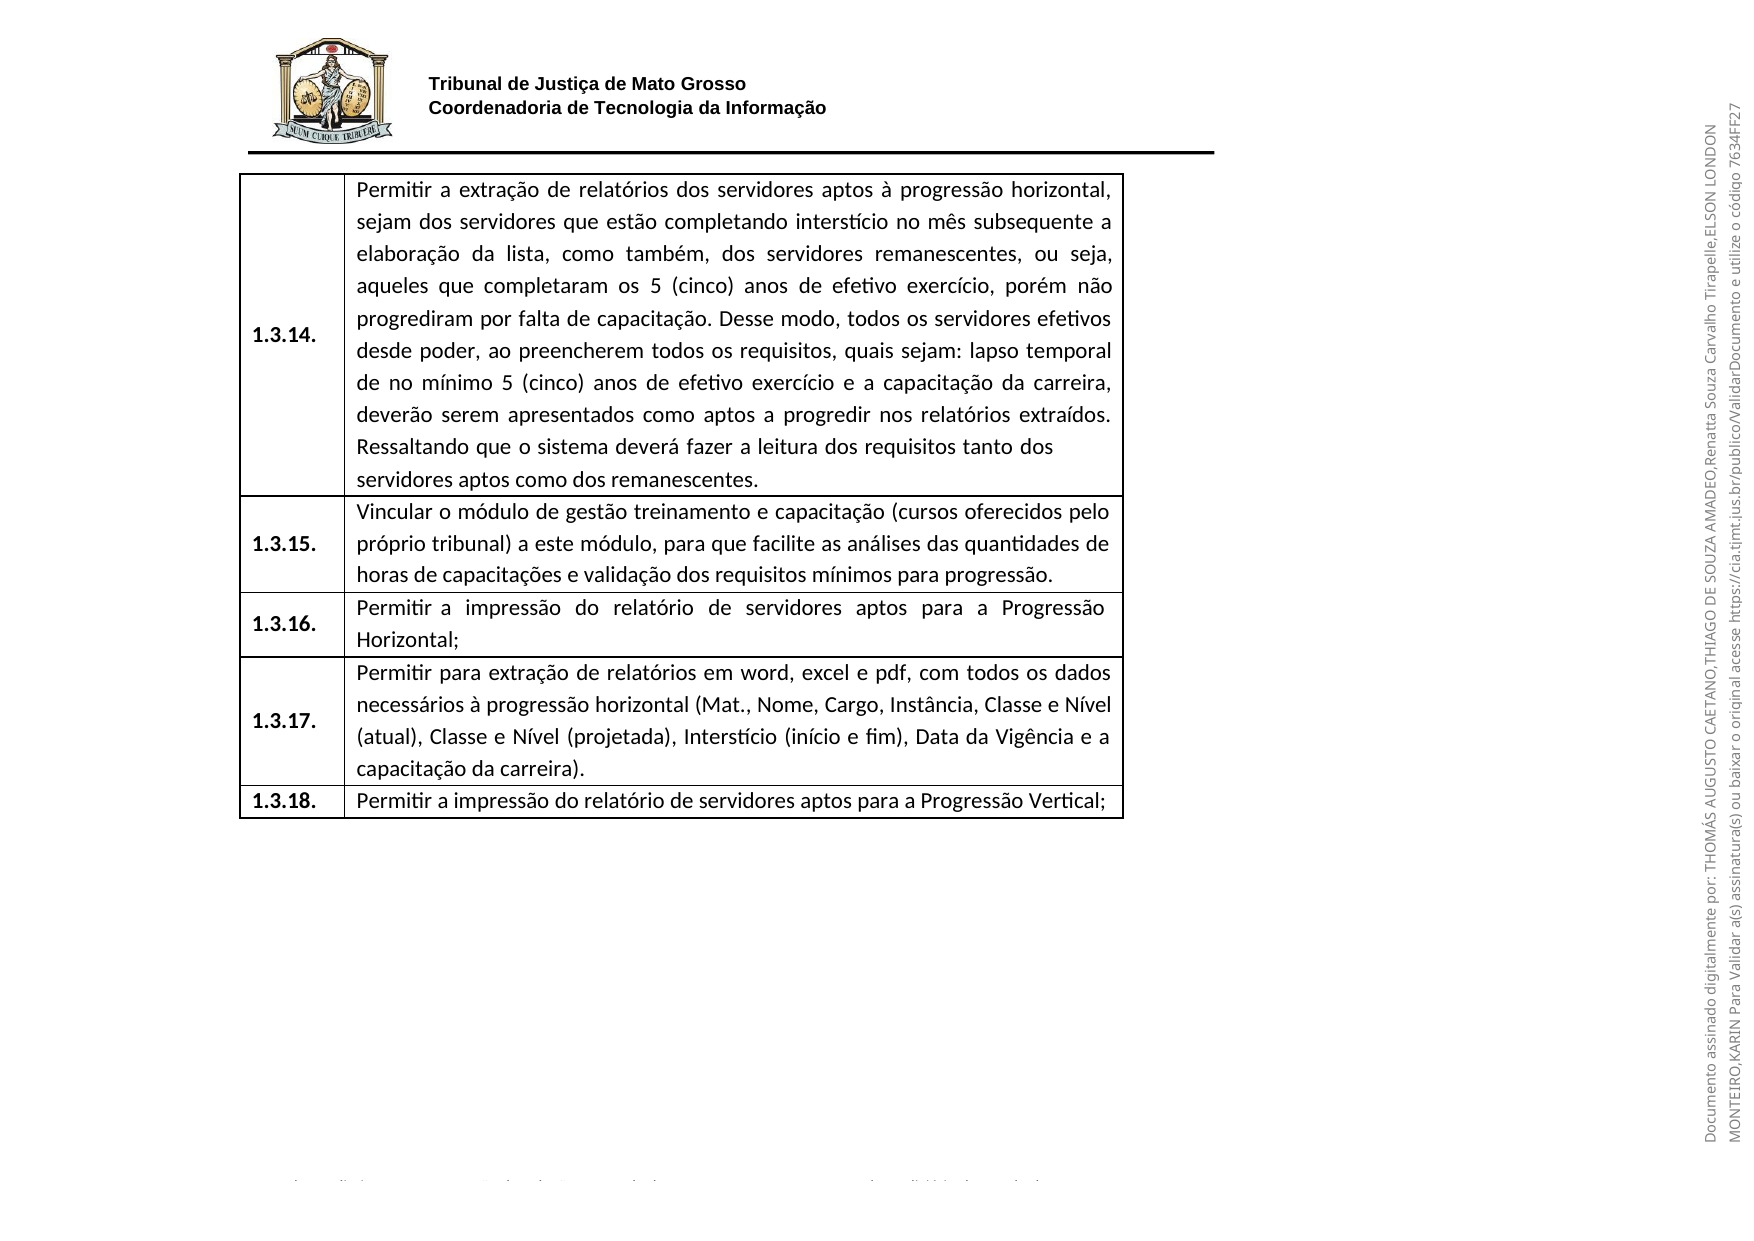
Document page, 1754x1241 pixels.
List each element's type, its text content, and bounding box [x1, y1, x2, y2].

table_cell 1.3.15. [241, 497, 344, 592]
table_header 1.3.14. [241, 175, 344, 495]
table_cell 1.3.17. [241, 658, 344, 785]
table_header Permitir a extração de relatórios dos servidores aptos à progressão horizontal, sejam dos servidores que estão completando interstício no mês subsequente a elaboração da lista, como também, dos servidores remanescentes, ou seja, aqueles que completaram os 5 (cinco) anos de efetivo exercício, porém não progrediram por falta de capacitação. Desse modo, todos os servidores efetivos desde poder, ao preencherem todos os requisitos, quais sejam: lapso temporal de no mínimo 5 (cinco) anos de efetivo exercício e a capacitação da carreira, deverão serem apresentados como aptos a progredir nos relatórios extraídos. Ressaltando que o sistema deverá fazer a leitura dos requisitos tanto dos servidores aptos como dos remanescentes. [345, 175, 1122, 495]
table_cell Permitir para extração de relatórios em word, excel e pdf, com todos os dados necessários à progressão horizontal (Mat., Nome, Cargo, Instância, Classe e Nível (atual), Classe e Nível (projetada), Interstício (início e fim), Data da Vigência e a capacitação da carreira). [345, 658, 1122, 785]
table_cell 1.3.16. [241, 593, 344, 656]
table_cell Permitir a impressão do relatório de servidores aptos para a Progressão Vertical; [345, 786, 1122, 817]
table_cell Vincular o módulo de gestão treinamento e capacitação (cursos oferecidos pelo próprio tribunal) a este módulo, para que facilite as análises das quantidades de horas de capacitações e validação dos requisitos mínimos para progressão. [345, 497, 1122, 592]
table_cell Permitir a impressão do relatório de servidores aptos para a Progressão Horizontal; [345, 593, 1122, 656]
picture [272, 38, 393, 144]
text Tribunal de Justiça de Mato Grosso Coordenadoria de Tecnologia da Informação [428, 73, 827, 118]
table_cell 1.3.18. [241, 786, 344, 817]
